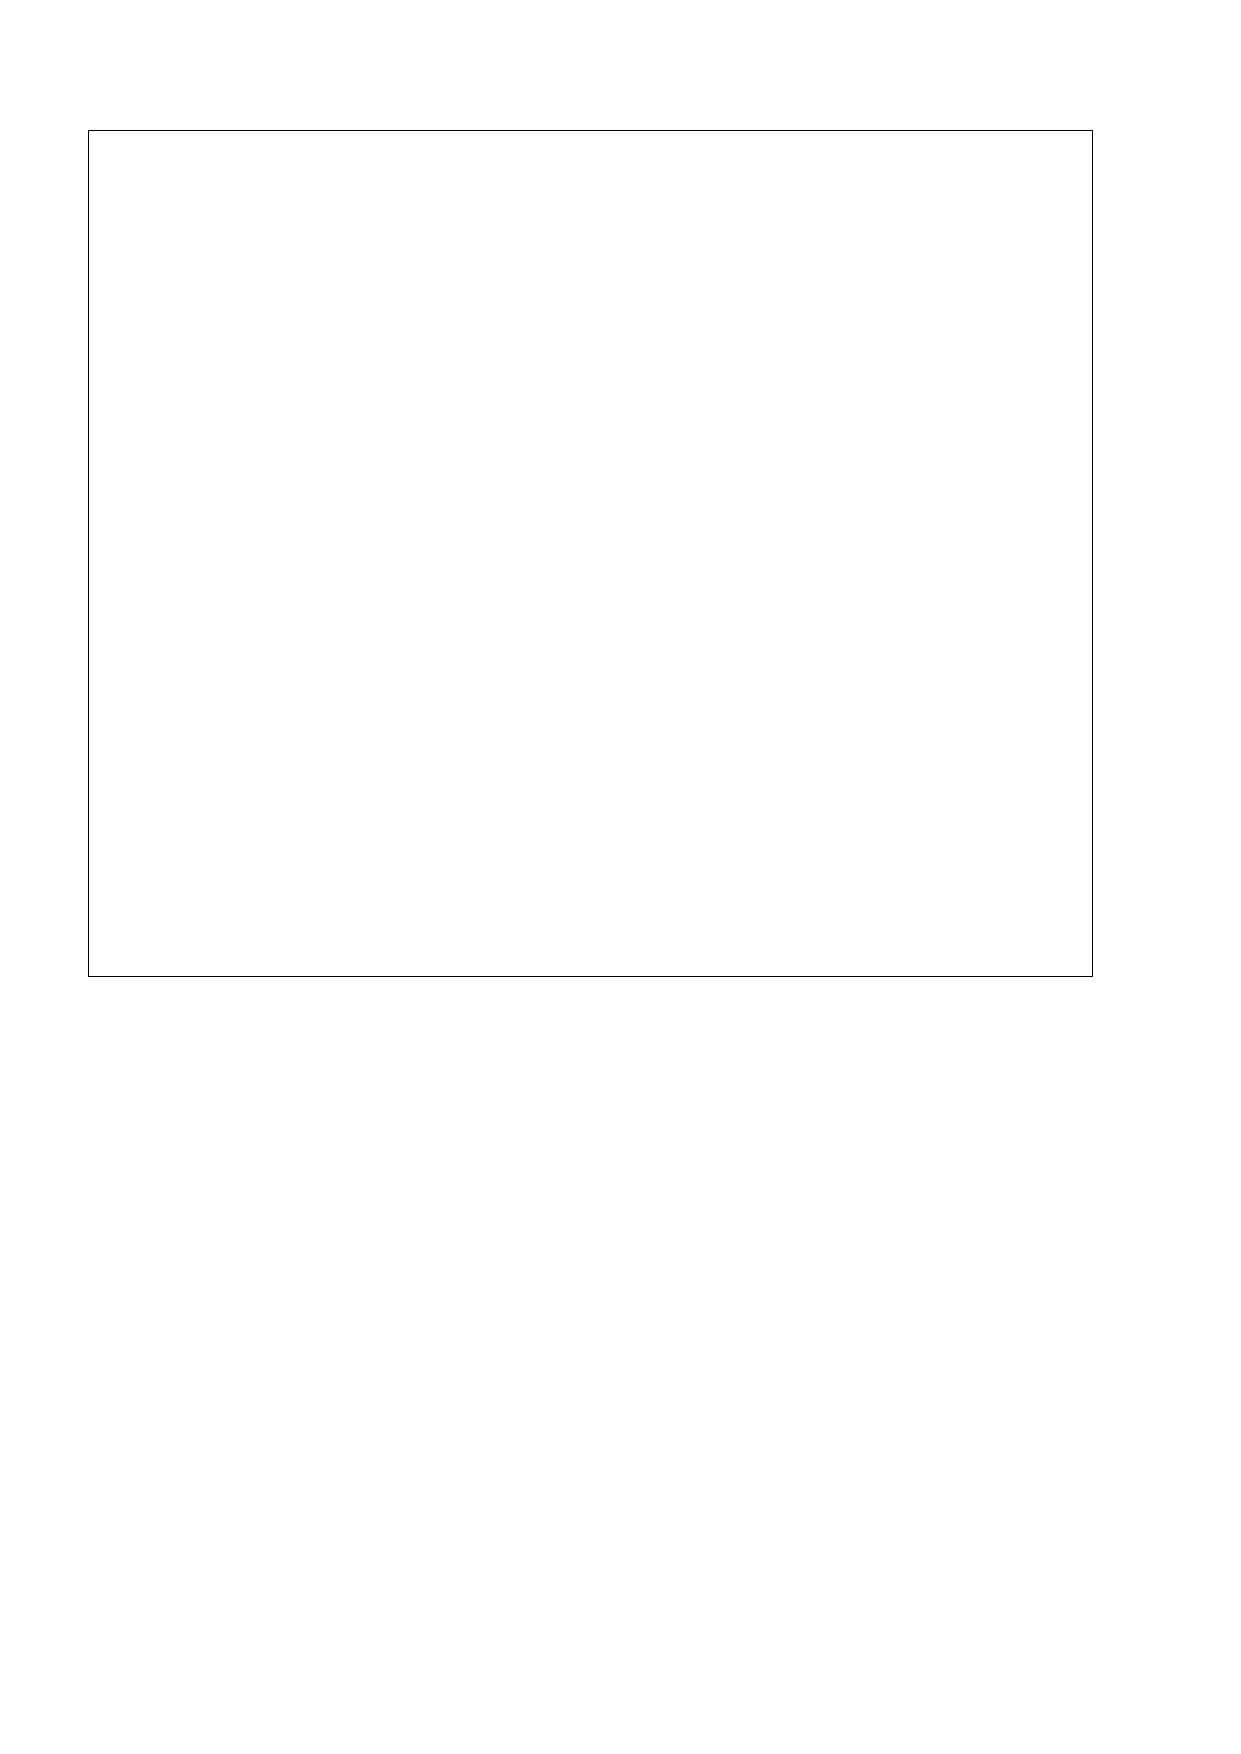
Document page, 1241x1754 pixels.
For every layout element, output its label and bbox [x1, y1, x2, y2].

table_cell [89, 131, 1092, 976]
